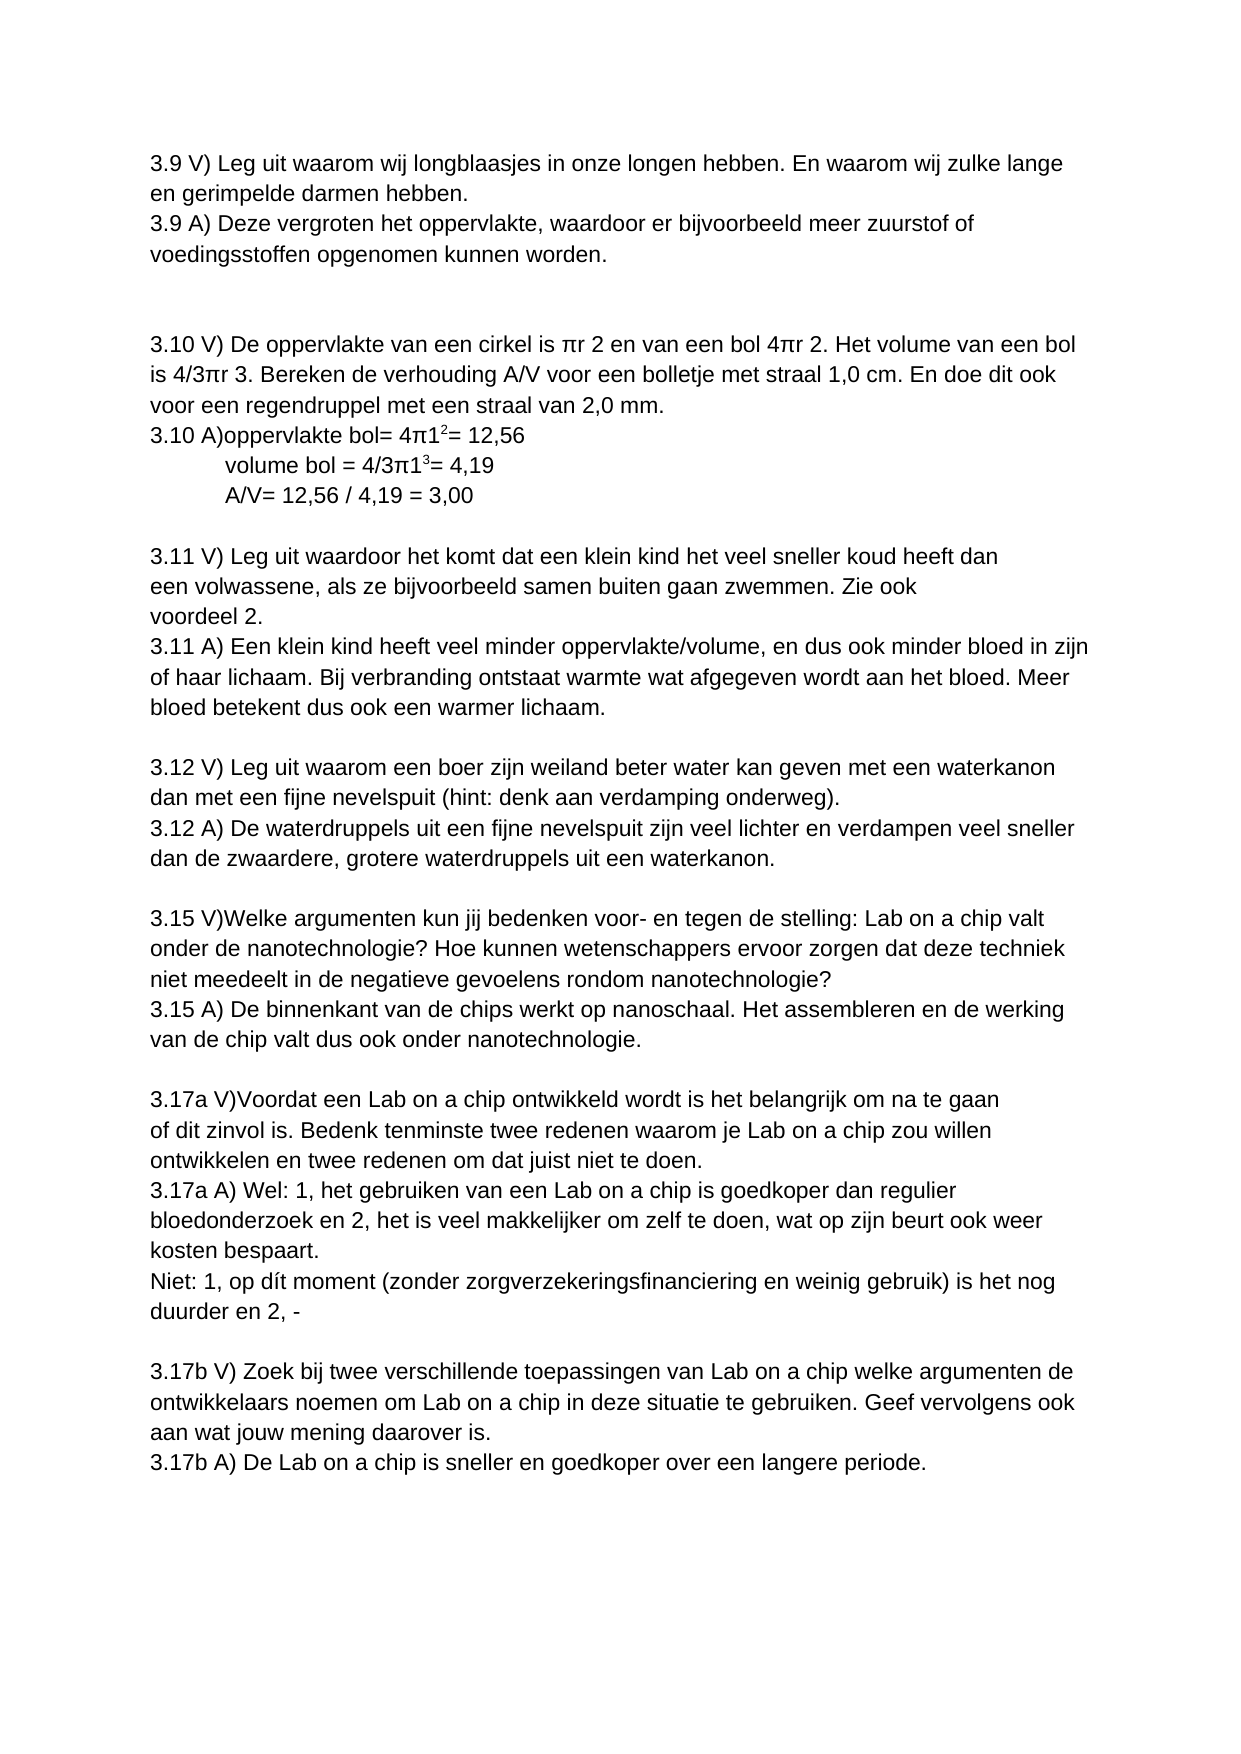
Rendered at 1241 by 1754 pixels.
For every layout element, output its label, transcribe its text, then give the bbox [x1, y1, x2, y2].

text 3.10 A)oppervlakte bol= 4π12= 12,56 [150, 422, 1090, 448]
text 3.12 V) Leg uit waarom een boer zijn weiland beter water kan geven met een waterkanon dan met een fijne nevelspuit (hint: denk aan verdamping onderweg). [150, 754, 1090, 811]
text 3.11 A) Een klein kind heeft veel minder oppervlakte/volume, en dus ook minder bloed in zijn of haar lichaam. Bij verbranding ontstaat warmte wat afgegeven wordt aan het bloed. Meer bloed betekent dus ook een warmer lichaam. [150, 633, 1090, 720]
text 3.17a V)Voordat een Lab on a chip ontwikkeld wordt is het belangrijk om na te gaan [150, 1086, 1090, 1113]
text 3.10 V) De oppervlakte van een cirkel is πr 2 en van een bol 4πr 2. Het volume van een bol is 4/3πr 3. Bereken de verhouding A/V voor een bolletje met straal 1,0 cm. En doe dit ook voor een regendruppel met een straal van 2,0 mm. [150, 331, 1090, 418]
text voordeel 2. [150, 603, 1090, 629]
text of dit zinvol is. Bedenk tenminste twee redenen waarom je Lab on a chip zou willen [150, 1117, 1090, 1143]
text 3.15 V)Welke argumenten kun jij bedenken voor- en tegen de stelling: Lab on a chip valt onder de nanotechnologie? Hoe kunnen wetenschappers ervoor zorgen dat deze techniek niet meedeelt in de negatieve gevoelens rondom nanotechnologie? [150, 905, 1090, 992]
text A/V= 12,56 / 4,19 = 3,00 [150, 482, 1090, 509]
text ontwikkelen en twee redenen om dat juist niet te doen. [150, 1147, 1090, 1173]
text 3.17a A) Wel: 1, het gebruiken van een Lab on a chip is goedkoper dan regulier bloedonderzoek en 2, het is veel makkelijker om zelf te doen, wat op zijn beurt ook weer kosten bespaart. [150, 1177, 1090, 1264]
text 3.17b V) Zoek bij twee verschillende toepassingen van Lab on a chip welke argumenten de ontwikkelaars noemen om Lab on a chip in deze situatie te gebruiken. Geef vervolgens ook aan wat jouw mening daarover is. [150, 1358, 1090, 1445]
text 3.9 A) Deze vergroten het oppervlakte, waardoor er bijvoorbeeld meer zuurstof of voedingsstoffen opgenomen kunnen worden. [150, 210, 1090, 267]
text een volwassene, als ze bijvoorbeeld samen buiten gaan zwemmen. Zie ook [150, 573, 1090, 599]
text 3.12 A) De waterdruppels uit een fijne nevelspuit zijn veel lichter en verdampen veel sneller dan de zwaardere, grotere waterdruppels uit een waterkanon. [150, 814, 1090, 871]
text volume bol = 4/3π13= 4,19 [150, 452, 1090, 478]
text 3.17b A) De Lab on a chip is sneller en goedkoper over een langere periode. [150, 1449, 1090, 1475]
text 3.11 V) Leg uit waardoor het komt dat een klein kind het veel sneller koud heeft dan [150, 543, 1090, 569]
text Niet: 1, op dít moment (zonder zorgverzekeringsfinanciering en weinig gebruik) is het nog duurder en 2, - [150, 1268, 1090, 1324]
text 3.9 V) Leg uit waarom wij longblaasjes in onze longen hebben. En waarom wij zulke lange en gerimpelde darmen hebben. [150, 150, 1090, 207]
text 3.15 A) De binnenkant van de chips werkt op nanoschaal. Het assembleren en de werking van de chip valt dus ook onder nanotechnologie. [150, 996, 1090, 1052]
